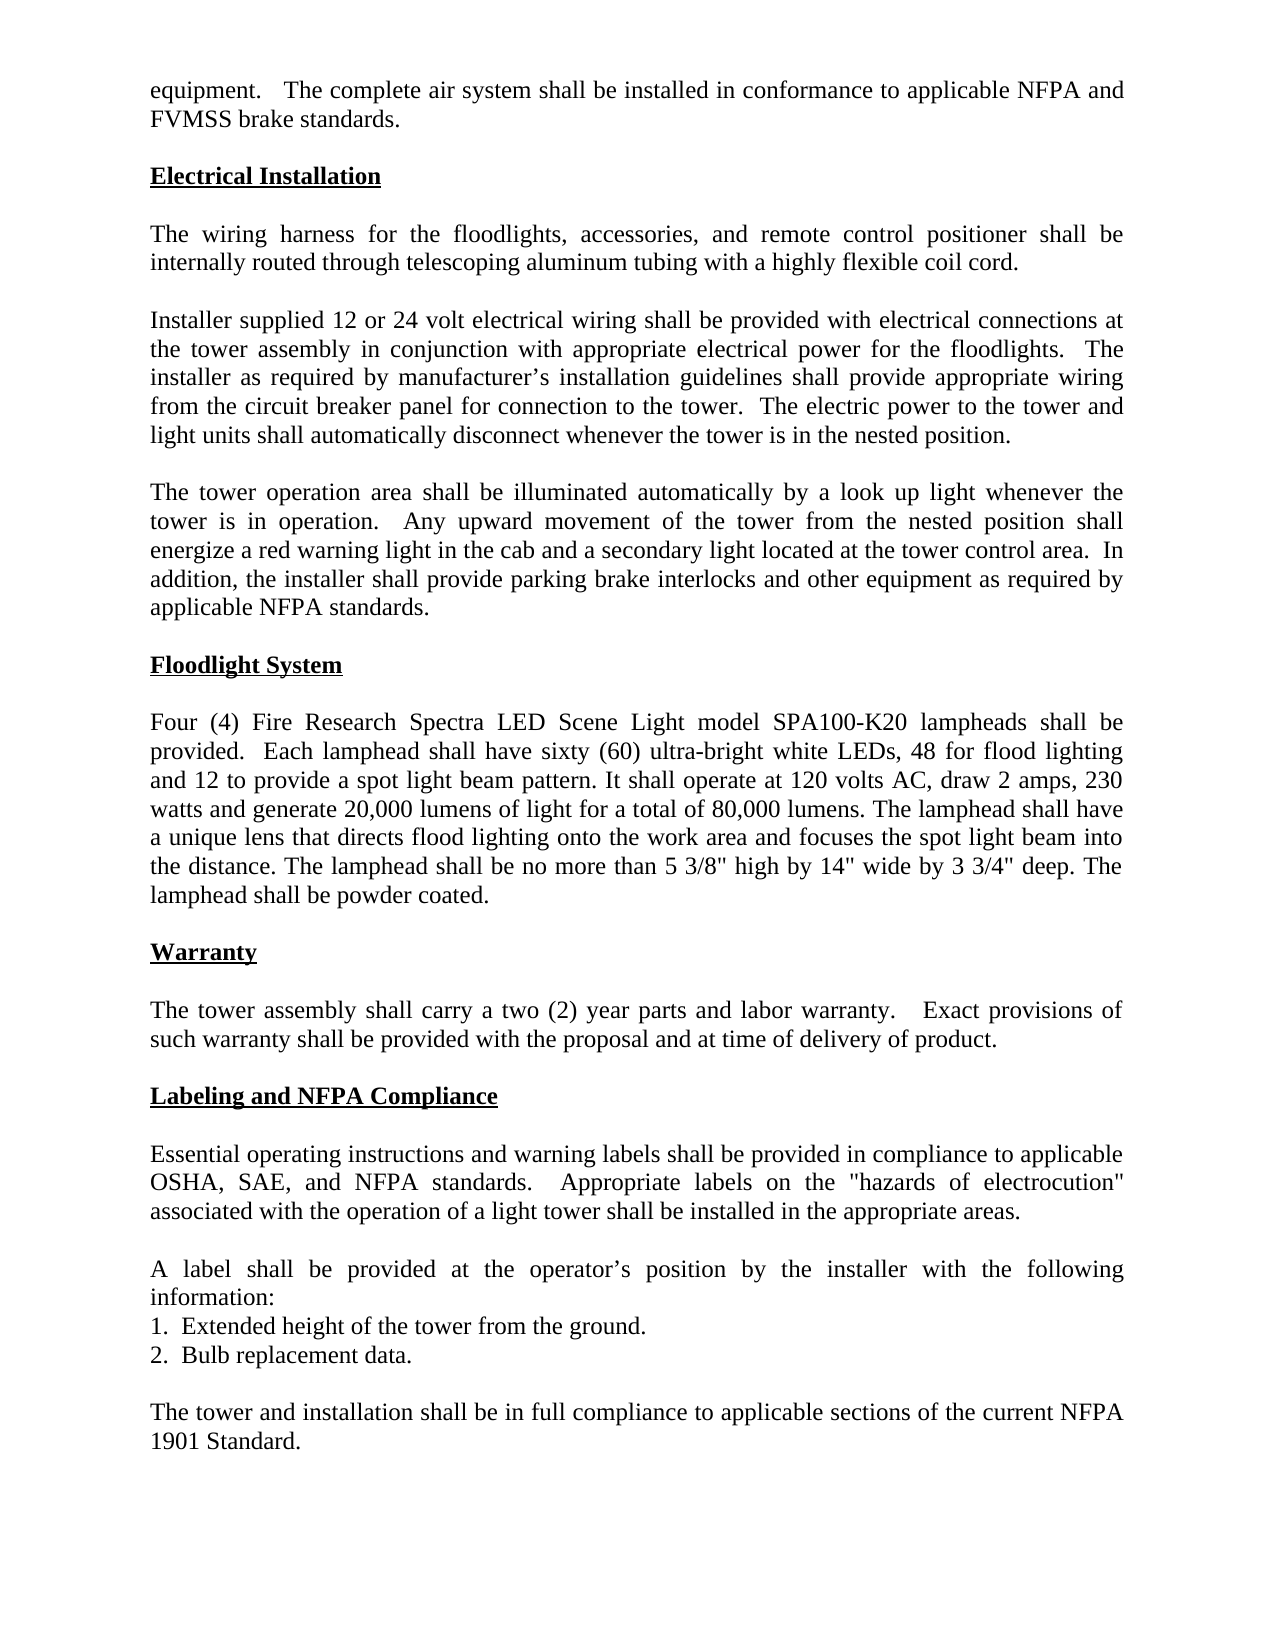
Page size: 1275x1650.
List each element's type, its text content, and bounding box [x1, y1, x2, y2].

text Warranty [150, 937, 1125, 966]
text A label shall be provided at the operator’s position by the installer with the following information: [150, 1254, 1125, 1311]
text Installer supplied 12 or 24 volt electrical wiring shall be provided with electrical connections at the tower assembly in conjunction with appropriate electrical power for the floodlights. The installer as required by manufacturer’s installation guidelines shall provide appropriate wiring from the circuit breaker panel for connection to the tower. The electric power to the tower and light units shall automatically disconnect whenever the tower is in the nested position. [150, 305, 1125, 449]
text Floodlight System [150, 650, 1125, 679]
text The tower assembly shall carry a two (2) year parts and labor warranty. Exact provisions of such warranty shall be provided with the proposal and at time of delivery of product. [150, 995, 1125, 1052]
text The tower operation area shall be illuminated automatically by a look up light whenever the tower is in operation. Any upward movement of the tower from the nested position shall energize a red warning light in the cab and a secondary light located at the tower control area. In addition, the installer shall provide parking brake interlocks and other equipment as required by applicable NFPA standards. [150, 477, 1125, 621]
text 2. Bulb replacement data. [150, 1340, 1125, 1369]
text The tower and installation shall be in full compliance to applicable sections of the current NFPA 1901 Standard. [150, 1397, 1125, 1455]
text Electrical Installation [150, 161, 1125, 190]
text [150, 75, 1125, 132]
text Labeling and NFPA Compliance [150, 1081, 1125, 1110]
text Four (4) Fire Research Spectra LED Scene Light model SPA100-K20 lampheads shall be provided. Each lamphead shall have sixty (60) ultra-bright white LEDs, 48 for flood lighting and 12 to provide a spot light beam pattern. It shall operate at 120 volts AC, draw 2 amps, 230 watts and generate 20,000 lumens of light for a total of 80,000 lumens. The lamphead shall have a unique lens that directs flood lighting onto the work area and focuses the spot light beam into the distance. The lamphead shall be no more than 5 3/8" high by 14" wide by 3 3/4" deep. The lamphead shall be powder coated. [150, 707, 1125, 909]
text The wiring harness for the floodlights, accessories, and remote control positioner shall be internally routed through telescoping aluminum tubing with a highly flexible coil cord. [150, 219, 1125, 276]
text Essential operating instructions and warning labels shall be provided in compliance to applicable OSHA, SAE, and NFPA standards. Appropriate labels on the "hazards of electrocution" associated with the operation of a light tower shall be installed in the appropriate areas. [150, 1139, 1125, 1225]
text 1. Extended height of the tower from the ground. [150, 1311, 1125, 1340]
